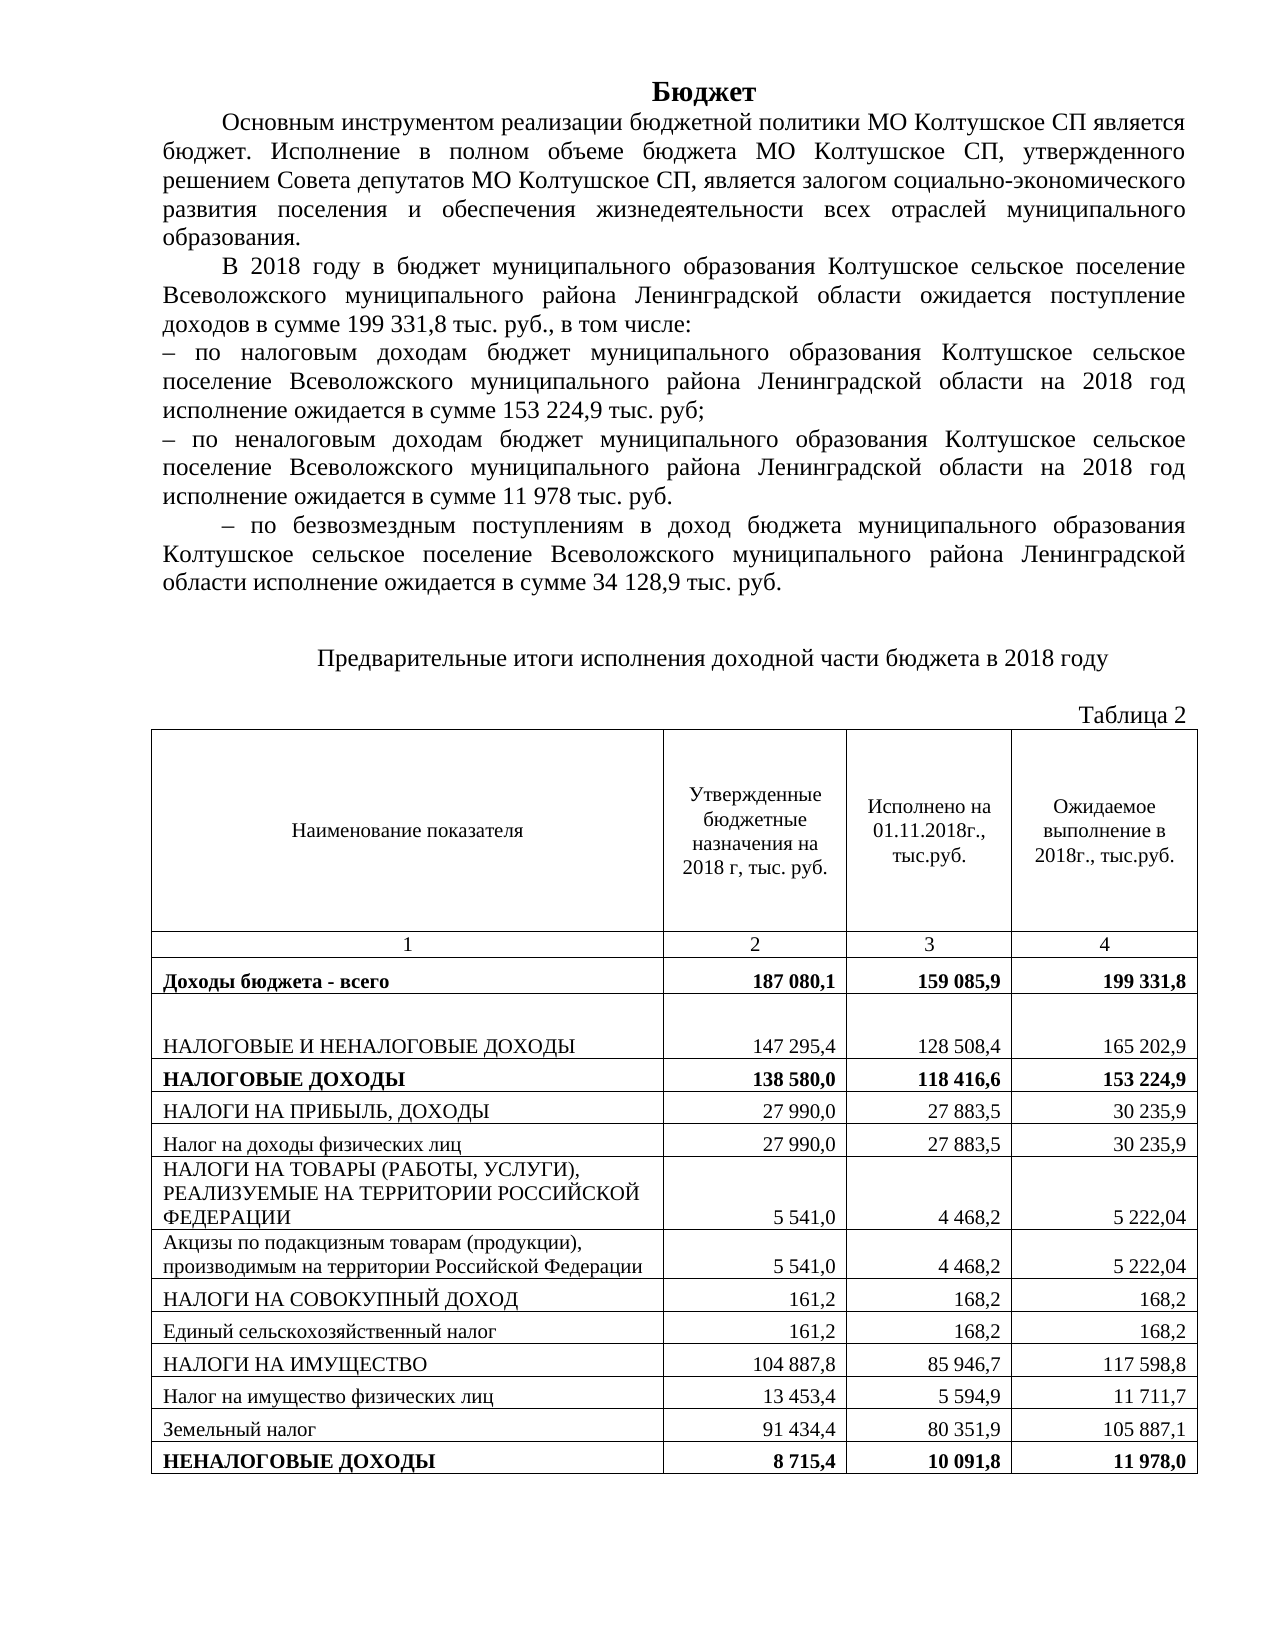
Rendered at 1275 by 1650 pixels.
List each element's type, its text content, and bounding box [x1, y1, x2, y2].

table_cell 30 235,9 [1012, 1092, 1197, 1123]
table_header Утвержденные бюджетные назначения на 2018 г, тыс. руб. [664, 730, 846, 931]
table_cell 161,2 [664, 1312, 846, 1343]
table_cell 147 295,4 [664, 994, 846, 1058]
table_cell 4 468,2 [847, 1230, 1011, 1278]
table_cell 161,2 [664, 1279, 846, 1311]
table_cell НАЛОГИ НА ПРИБЫЛЬ, ДОХОДЫ [152, 1092, 663, 1123]
table_cell 187 080,1 [664, 958, 846, 993]
table_cell 30 235,9 [1012, 1124, 1197, 1156]
table_cell Единый сельскохозяйственный налог [152, 1312, 663, 1343]
table_cell 91 434,4 [664, 1409, 846, 1441]
text Таблица 2 [162, 701, 1186, 729]
table_cell Земельный налог [152, 1409, 663, 1441]
table_cell 2 [664, 932, 846, 957]
table_cell 5 222,04 [1012, 1230, 1197, 1278]
table_cell 11 978,0 [1012, 1442, 1197, 1473]
table_cell 4 [1012, 932, 1197, 957]
table_cell 3 [847, 932, 1011, 957]
table_cell НАЛОГИ НА ТОВАРЫ (РАБОТЫ, УСЛУГИ), РЕАЛИЗУЕМЫЕ НА ТЕРРИТОРИИ РОССИЙСКОЙ ФЕДЕРАЦИИ [152, 1157, 663, 1229]
table_header Предварительные итоги исполнения доходной части бюджета в 2018 году [222, 630, 1204, 672]
table_cell 118 416,6 [847, 1059, 1011, 1091]
table_header Наименование показателя [152, 730, 663, 931]
text Бюджет [162, 74, 1186, 107]
table_cell Налог на доходы физических лиц [152, 1124, 663, 1156]
table_cell 27 883,5 [847, 1124, 1011, 1156]
table_cell 153 224,9 [1012, 1059, 1197, 1091]
table_cell 5 222,04 [1012, 1157, 1197, 1229]
table_cell НАЛОГИ НА СОВОКУПНЫЙ ДОХОД [152, 1279, 663, 1311]
table_cell 8 715,4 [664, 1442, 846, 1473]
table_cell 27 990,0 [664, 1124, 846, 1156]
text – по неналоговым доходам бюджет муниципального образования Колтушское сельское поселение Всеволожского муниципального района Ленинградской области на 2018 год исполнение ожидается в сумме 11 978 тыс. руб. [162, 424, 1186, 510]
text В 2018 году в бюджет муниципального образования Колтушское сельское поселение Всеволожского муниципального района Ленинградской области ожидается поступление доходов в сумме 199 331,8 тыс. руб., в том числе: [162, 251, 1186, 337]
table_cell 4 468,2 [847, 1157, 1011, 1229]
table_cell 85 946,7 [847, 1344, 1011, 1376]
table_cell НЕНАЛОГОВЫЕ ДОХОДЫ [152, 1442, 663, 1473]
table_cell 128 508,4 [847, 994, 1011, 1058]
table_cell 104 887,8 [664, 1344, 846, 1376]
table_cell Доходы бюджета - всего [152, 958, 663, 993]
table_cell 165 202,9 [1012, 994, 1197, 1058]
text Основным инструментом реализации бюджетной политики МО Колтушское СП является бюджет. Исполнение в полном объеме бюджета МО Колтушское СП, утвержденного решением Совета депутатов МО Колтушское СП, является залогом социально-экономического развития поселения и обеспечения жизнедеятельности всех отраслей муниципального образования. [162, 107, 1186, 251]
table_cell 117 598,8 [1012, 1344, 1197, 1376]
table_cell 5 594,9 [847, 1377, 1011, 1408]
table_cell Налог на имущество физических лиц [152, 1377, 663, 1408]
table_cell 1 [152, 932, 663, 957]
table_cell 168,2 [847, 1312, 1011, 1343]
table_cell 138 580,0 [664, 1059, 846, 1091]
table_cell 27 990,0 [664, 1092, 846, 1123]
table_cell 27 883,5 [847, 1092, 1011, 1123]
table_cell 80 351,9 [847, 1409, 1011, 1441]
table_cell НАЛОГОВЫЕ ДОХОДЫ [152, 1059, 663, 1091]
table_cell 168,2 [1012, 1312, 1197, 1343]
text – по безвозмездным поступлениям в доход бюджета муниципального образования Колтушское сельское поселение Всеволожского муниципального района Ленинградской области исполнение ожидается в сумме 34 128,9 тыс. руб. [162, 510, 1186, 596]
table_cell 5 541,0 [664, 1230, 846, 1278]
text – по налоговым доходам бюджет муниципального образования Колтушское сельское поселение Всеволожского муниципального района Ленинградской области на 2018 год исполнение ожидается в сумме 153 224,9 тыс. руб; [162, 337, 1186, 424]
table_cell Акцизы по подакцизным товарам (продукции), производимым на территории Российской Федерации [152, 1230, 663, 1278]
table_cell 168,2 [847, 1279, 1011, 1311]
table_cell 159 085,9 [847, 958, 1011, 993]
table_cell 13 453,4 [664, 1377, 846, 1408]
table_header Исполнено на 01.11.2018г., тыс.руб. [847, 730, 1011, 931]
table_cell 5 541,0 [664, 1157, 846, 1229]
table_cell НАЛОГОВЫЕ И НЕНАЛОГОВЫЕ ДОХОДЫ [152, 994, 663, 1058]
table_cell 105 887,1 [1012, 1409, 1197, 1441]
table_cell 11 711,7 [1012, 1377, 1197, 1408]
table_header Ожидаемое выполнение в 2018г., тыс.руб. [1012, 730, 1197, 931]
table_cell 168,2 [1012, 1279, 1197, 1311]
table_cell 10 091,8 [847, 1442, 1011, 1473]
table_cell НАЛОГИ НА ИМУЩЕСТВО [152, 1344, 663, 1376]
table_cell 199 331,8 [1012, 958, 1197, 993]
